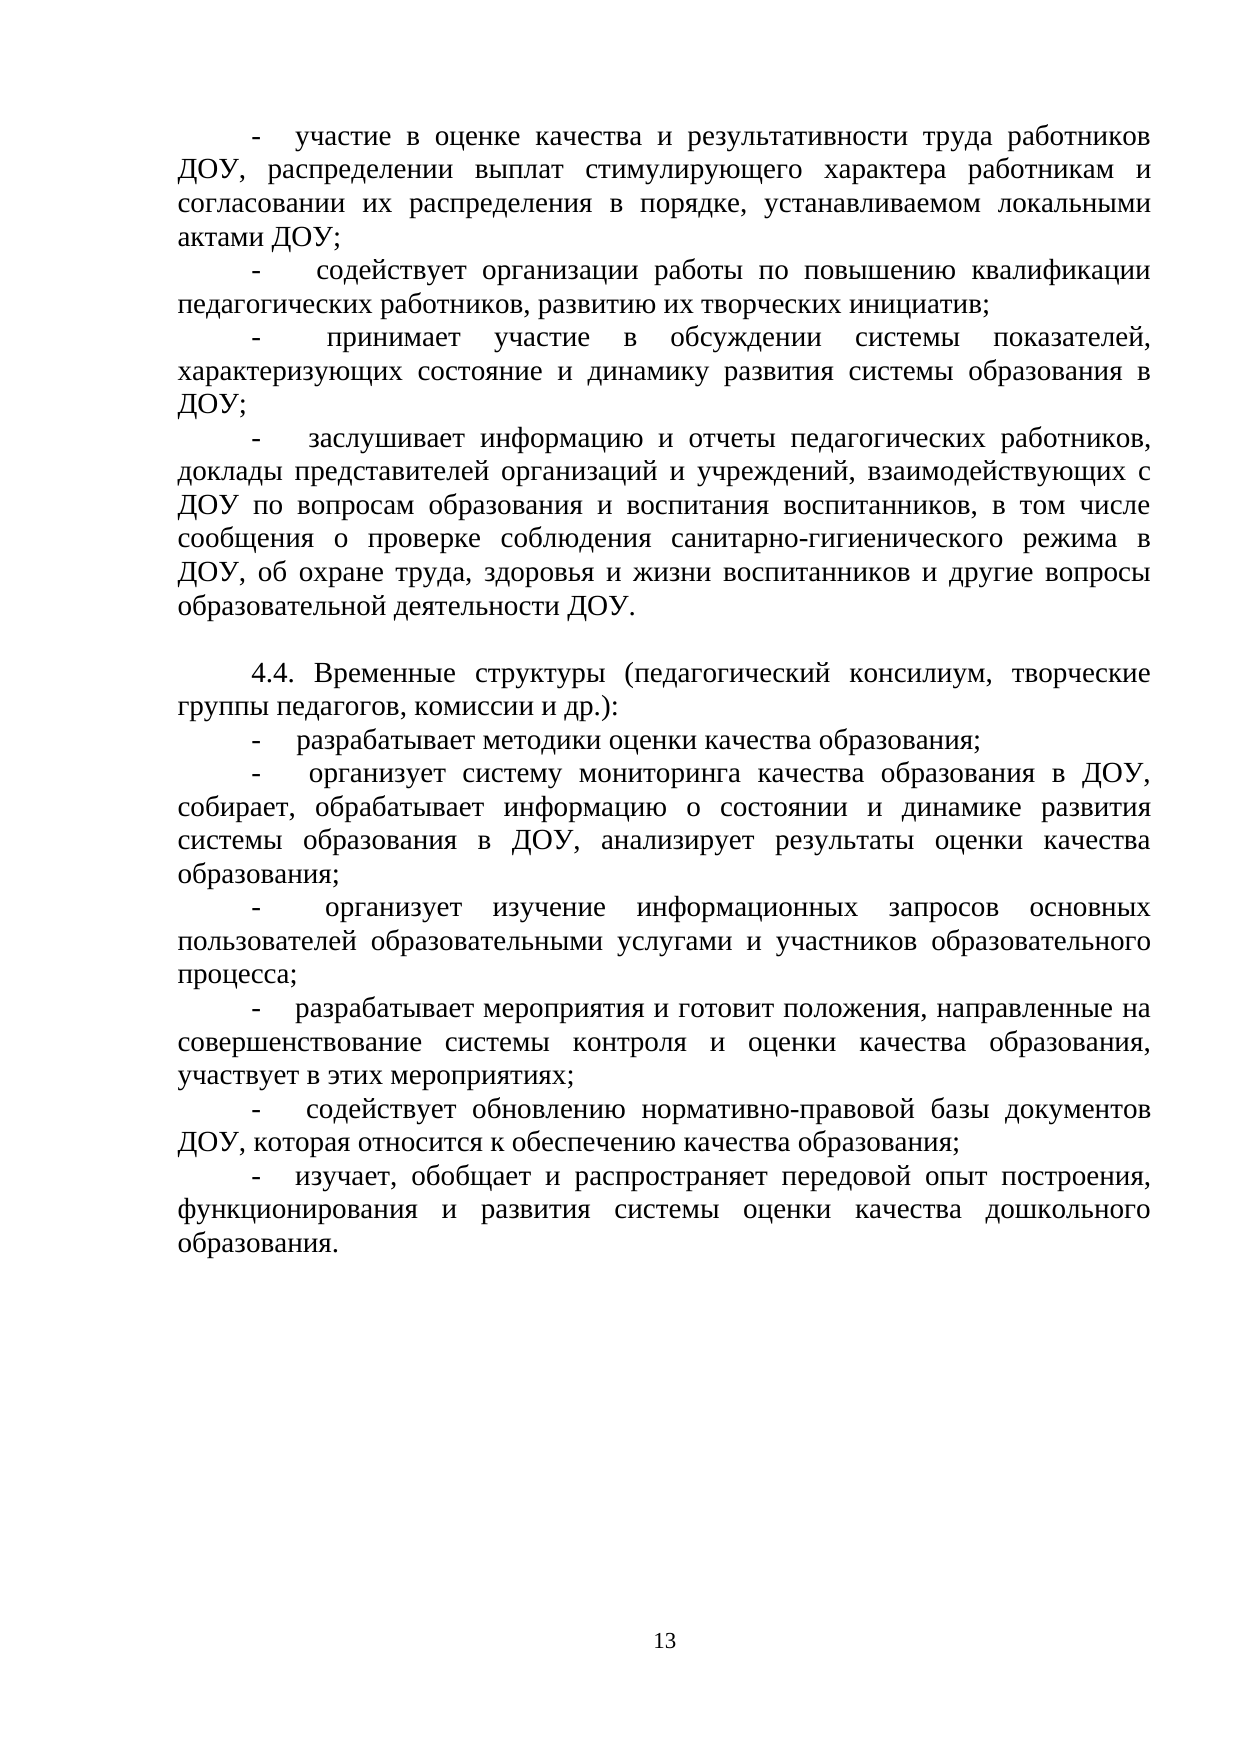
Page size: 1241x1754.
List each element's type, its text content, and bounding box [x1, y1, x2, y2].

list принимает участие в обсуждении системы показателей, характеризующих состояние и динамику развития системы образования в ДОУ; [177, 319, 1152, 420]
list организует изучение информационных запросов основных пользователей образовательными услугами и участников образовательного процесса; [177, 889, 1152, 990]
list содействует организации работы по повышению квалификации педагогических работников, развитию их творческих инициатив; [177, 252, 1152, 319]
list разрабатывает методики оценки качества образования; [177, 722, 1152, 755]
text 4.4. Временные структуры (педагогический консилиум, творческие группы педагогов, комиссии и др.): [177, 655, 1152, 722]
list организует систему мониторинга качества образования в ДОУ, собирает, обрабатывает информацию о состоянии и динамике развития системы образования в ДОУ, анализирует результаты оценки качества образования; [177, 755, 1152, 889]
list участие в оценке качества и результативности труда работников ДОУ, распределении выплат стимулирующего характера работникам и согласовании их распределения в порядке, устанавливаемом локальными актами ДОУ; [177, 118, 1152, 252]
list содействует обновлению нормативно-правовой базы документов ДОУ, которая относится к обеспечению качества образования; [177, 1091, 1152, 1158]
list изучает, обобщает и распространяет передовой опыт построения, функционирования и развития системы оценки качества дошкольного образования. [177, 1158, 1152, 1258]
list заслушивает информацию и отчеты педагогических работников, доклады представителей организаций и учреждений, взаимодействующих с ДОУ по вопросам образования и воспитания воспитанников, в том числе сообщения о проверке соблюдения санитарно-гигиенического режима в ДОУ, об охране труда, здоровья и жизни воспитанников и другие вопросы образовательной деятельности ДОУ. [177, 420, 1152, 621]
list разрабатывает мероприятия и готовит положения, направленные на совершенствование системы контроля и оценки качества образования, участвует в этих мероприятиях; [177, 990, 1152, 1091]
